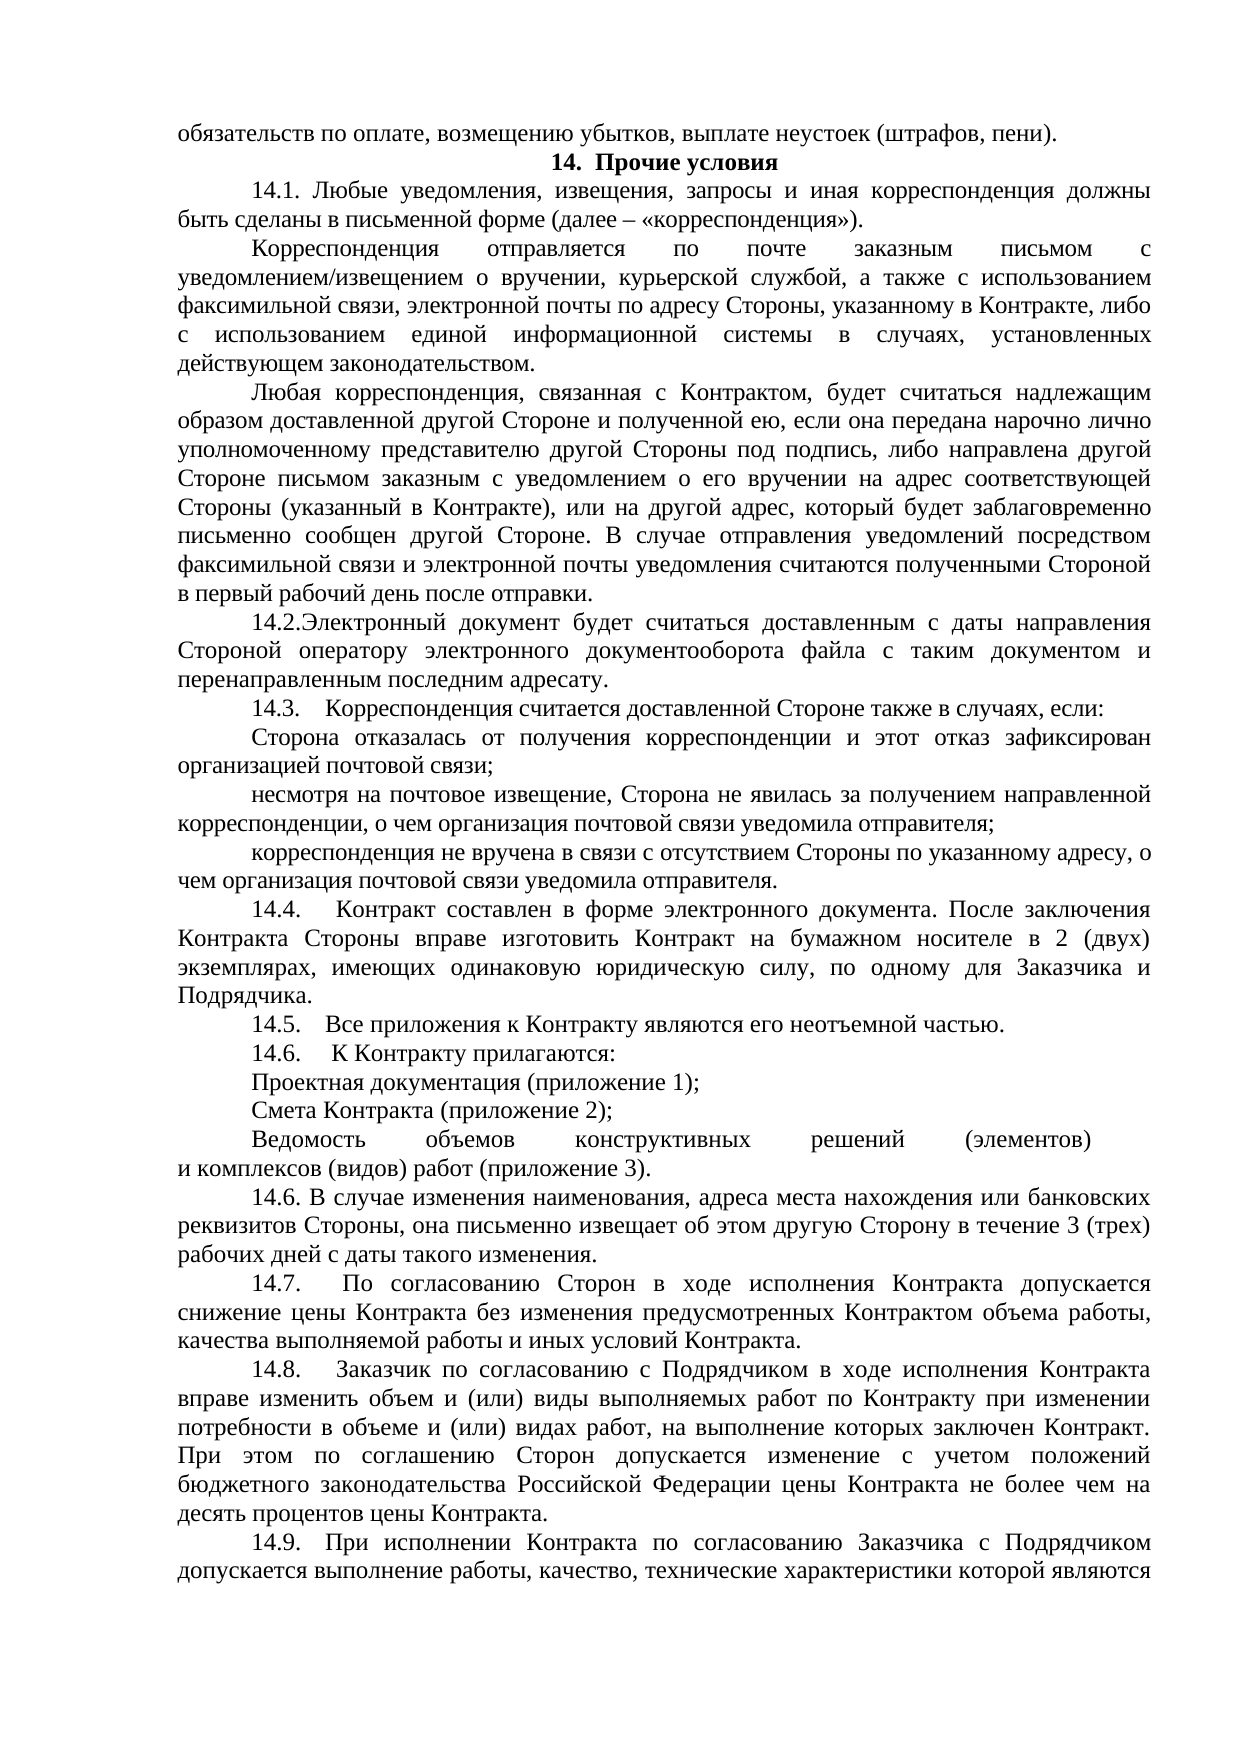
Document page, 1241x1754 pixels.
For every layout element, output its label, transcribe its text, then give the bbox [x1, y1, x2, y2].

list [177, 1527, 1152, 1584]
list По согласованию Сторон в ходе исполнения Контракта допускается снижение цены Контракта без изменения предусмотренных Контрактом объема работы, качества выполняемой работы и иных условий Контракта. [177, 1268, 1152, 1354]
text Проектная документация (приложение 1); [177, 1067, 1152, 1096]
text несмотря на почтовое извещение, Сторона не явилась за получением направленной корреспонденции, о чем организация почтовой связи уведомила отправителя; [177, 779, 1152, 837]
list Прочие условия [177, 147, 1152, 176]
text Смета Контракта (приложение 2); [177, 1096, 1152, 1124]
text Корреспонденция отправляется по почте заказным письмом с уведомлением/извещением о вручении, курьерской службой, а также с использованием факсимильной связи, электронной почты по адресу Стороны, указанному в Контракте, либо с использованием единой информационной системы в случаях, установленных действующем законодательством. [177, 233, 1152, 377]
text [177, 118, 1152, 147]
text 14.2.Электронный документ будет считаться доставленным с даты направления Стороной оператору электронного документооборота файла с таким документом и перенаправленным последним адресату. [177, 607, 1152, 693]
list Все приложения к Контракту являются его неотъемной частью. [177, 1009, 1152, 1038]
list Заказчик по согласованию с Подрядчиком в ходе исполнения Контракта вправе изменить объем и (или) виды выполняемых работ по Контракту при изменении потребности в объеме и (или) видах работ, на выполнение которых заключен Контракт. При этом по соглашению Сторон допускается изменение с учетом положений бюджетного законодательства Российской Федерации цены Контракта не более чем на десять процентов цены Контракта. [177, 1354, 1152, 1527]
text Ведомость объемов конструктивных решений (элементов) и комплексов (видов) работ (приложение 3). [177, 1124, 1152, 1182]
text Сторона отказалась от получения корреспонденции и этот отказ зафиксирован организацией почтовой связи; [177, 722, 1152, 779]
list Корреспонденция считается доставленной Стороне также в случаях, если: [177, 693, 1152, 722]
text корреспонденция не вручена в связи с отсутствием Стороны по указанному адресу, о чем организация почтовой связи уведомила отправителя. [177, 837, 1152, 894]
text Любая корреспонденция, связанная с Контрактом, будет считаться надлежащим образом доставленной другой Стороне и полученной ею, если она передана нарочно лично уполномоченному представителю другой Стороны под подпись, либо направлена другой Стороне письмом заказным с уведомлением о его вручении на адрес соответствующей Стороны (указанный в Контракте), или на другой адрес, который будет заблаговременно письменно сообщен другой Стороне. В случае отправления уведомлений посредством факсимильной связи и электронной почты уведомления считаются полученными Стороной в первый рабочий день после отправки. [177, 377, 1152, 607]
text 14.6. В случае изменения наименования, адреса места нахождения или банковских реквизитов Стороны, она письменно извещает об этом другую Сторону в течение 3 (трех) рабочих дней с даты такого изменения. [177, 1182, 1152, 1268]
list Контракт составлен в форме электронного документа. После заключения Контракта Стороны вправе изготовить Контракт на бумажном носителе в 2 (двух) экземплярах, имеющих одинаковую юридическую силу, по одному для Заказчика и Подрядчика. [177, 894, 1152, 1009]
text 14.1. Любые уведомления, извещения, запросы и иная корреспонденция должны быть сделаны в письменной форме (далее – «корреспонденция»). [177, 176, 1152, 233]
list К Контракту прилагаются: [177, 1038, 1152, 1067]
